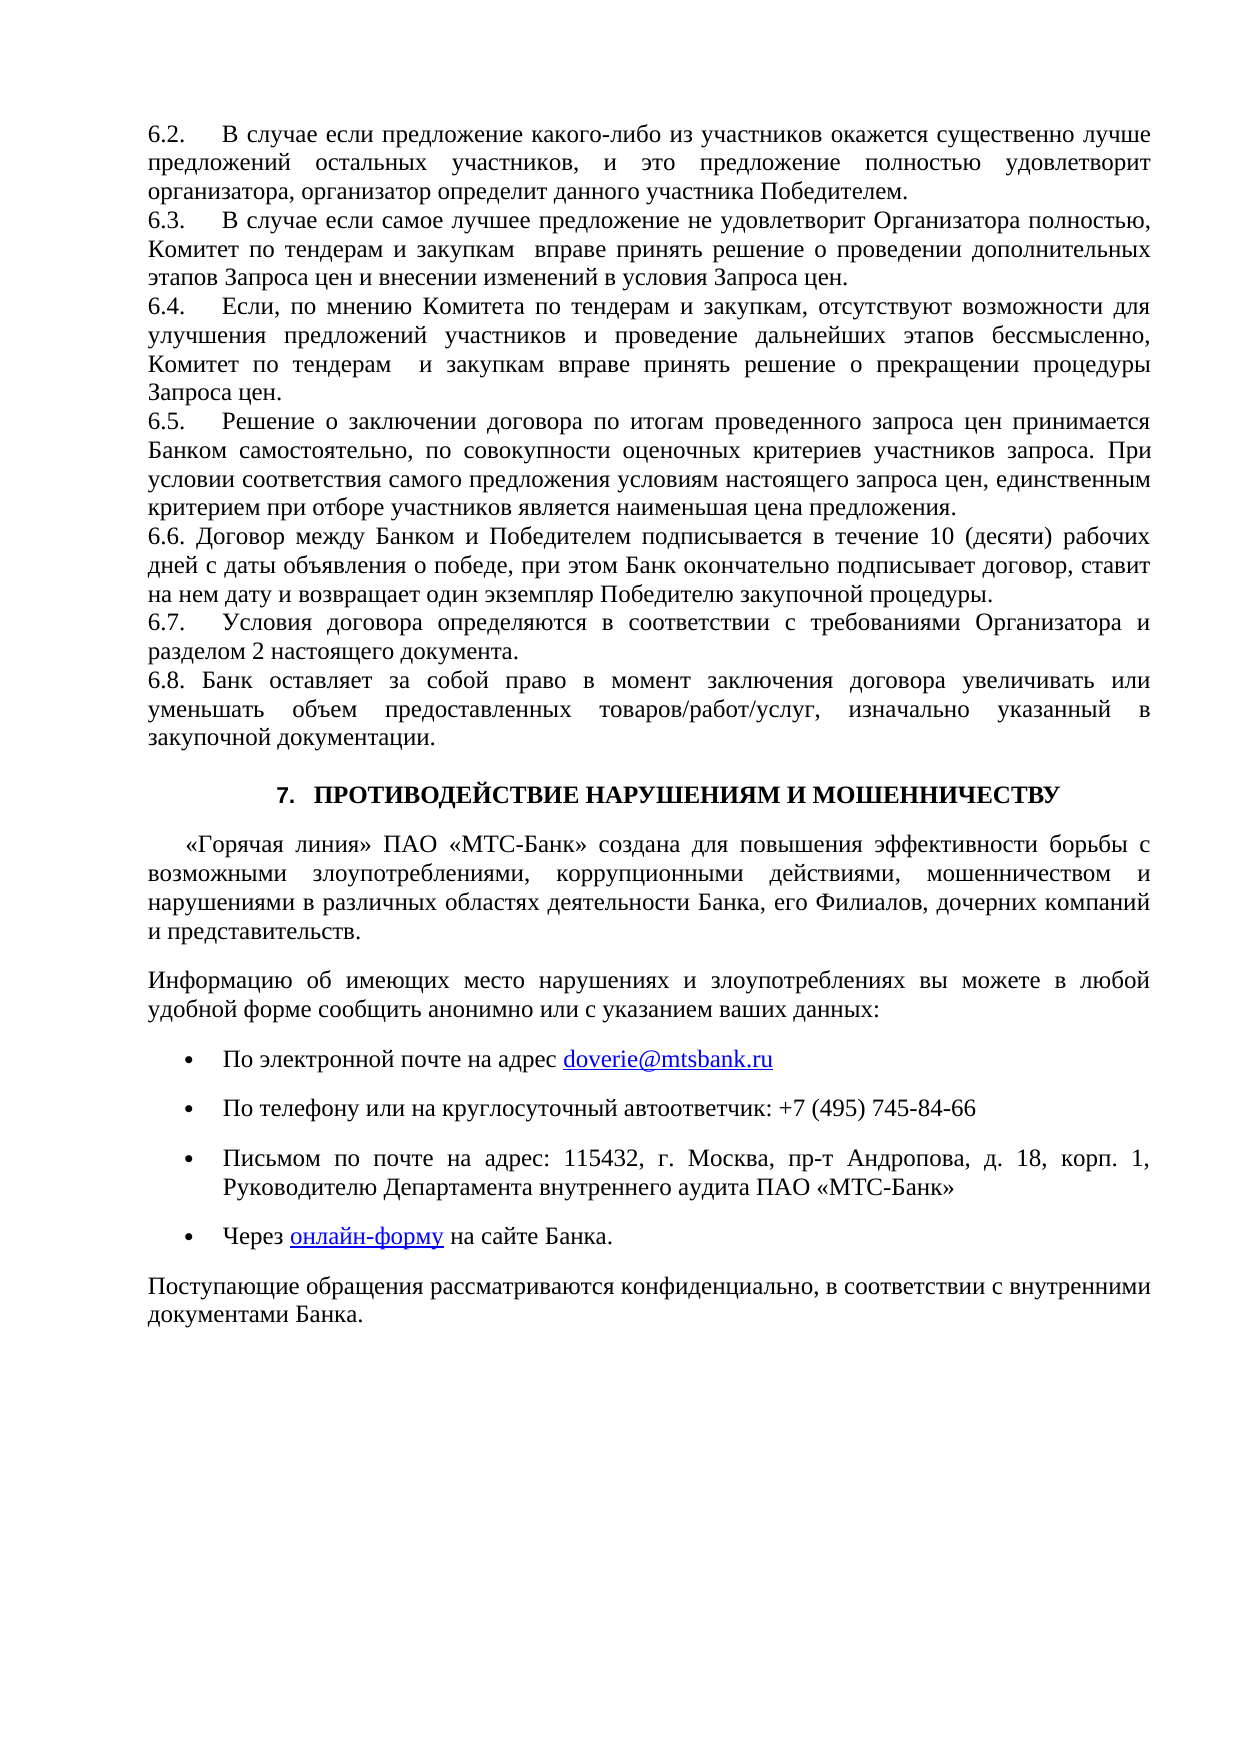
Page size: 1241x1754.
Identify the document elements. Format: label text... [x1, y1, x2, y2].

list Письмом по почте на адрес: 115432, г. Москва, пр-т Андропова, д. 18, корп. 1, Руководителю Департамента внутреннего аудита ПАО «МТС-Банк» [185, 1143, 1152, 1200]
text 6.2. В случае если предложение какого-либо из участников окажется существенно лучше предложений остальных участников, и это предложение полностью удовлетворит организатора, организатор определит данного участника Победителем. [148, 119, 1152, 205]
list 6.7. Условия договора определяются в соответствии с требованиями Организатора и разделом 2 настоящего документа. [148, 607, 1152, 665]
list 6.4. Если, по мнению Комитета по тендерам и закупкам, отсутствуют возможности для улучшения предложений участников и проведение дальнейших этапов бессмысленно, Комитет по тендерам и закупкам вправе принять решение о прекращении процедуры Запроса цен. [148, 291, 1152, 406]
text 6.3. В случае если самое лучшее предложение не удовлетворит Организатора полностью, Комитет по тендерам и закупкам вправе принять решение о проведении дополнительных этапов Запроса цен и внесении изменений в условия Запроса цен. [148, 205, 1152, 291]
list Противодействие нарушениям и мошенничеству [185, 780, 1152, 809]
list 6.8. Банк оставляет за собой право в момент заключения договора увеличивать или уменьшать объем предоставленных товаров/работ/услуг, изначально указанный в закупочной документации. [148, 665, 1152, 751]
text Информацию об имеющих место нарушениях и злоупотреблениях вы можете в любой удобной форме сообщить анонимно или с указанием ваших данных: [148, 965, 1152, 1023]
text Поступающие обращения рассматриваются конфиденциально, в соответствии с внутренними документами Банка. [148, 1271, 1152, 1328]
list По электронной почте на адрес doverie@mtsbank.ru [185, 1044, 1152, 1072]
list 6.6. Договор между Банком и Победителем подписывается в течение 10 (десяти) рабочих дней с даты объявления о победе, при этом Банк окончательно подписывает договор, ставит на нем дату и возвращает один экземпляр Победителю закупочной процедуры. [148, 521, 1152, 607]
list Через онлайн-форму на сайте Банка. [185, 1221, 1152, 1250]
list 6.5. Решение о заключении договора по итогам проведенного запроса цен принимается Банком самостоятельно, по совокупности оценочных критериев участников запроса. При условии соответствия самого предложения условиям настоящего запроса цен, единственным критерием при отборе участников является наименьшая цена предложения. [148, 406, 1152, 521]
list По телефону или на круглосуточный автоответчик: +7 (495) 745-84-66 [185, 1093, 1152, 1122]
text «Горячая линия» ПАО «МТС-Банк» создана для повышения эффективности борьбы с возможными злоупотреблениями, коррупционными действиями, мошенничеством и нарушениями в различных областях деятельности Банка, его Филиалов, дочерних компаний и представительств. [148, 829, 1152, 944]
